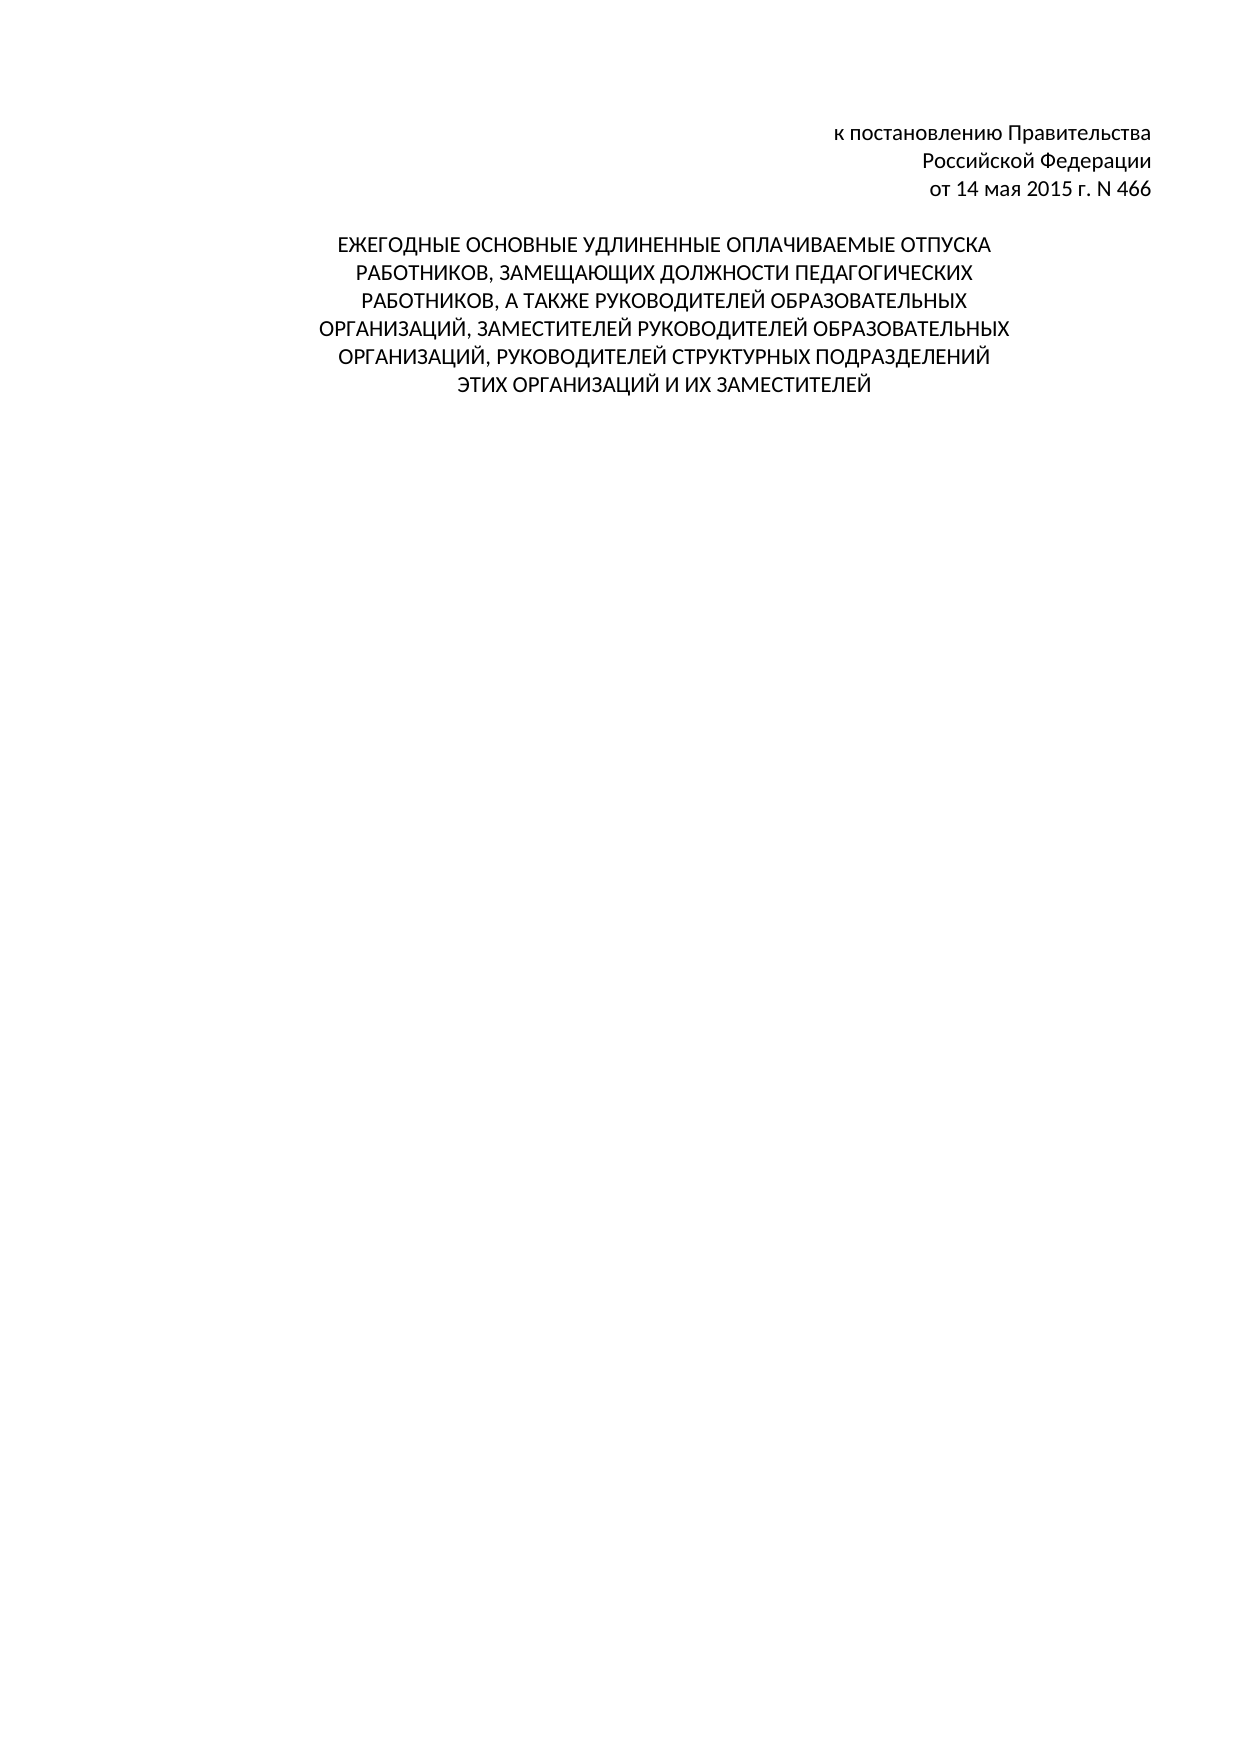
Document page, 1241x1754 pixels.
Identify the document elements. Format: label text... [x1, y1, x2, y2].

text Российской Федерации [177, 146, 1152, 174]
text ЭТИХ ОРГАНИЗАЦИЙ И ИХ ЗАМЕСТИТЕЛЕЙ [177, 370, 1152, 398]
text от 14 мая 2015 г. N 466 [177, 174, 1152, 202]
text ОРГАНИЗАЦИЙ, РУКОВОДИТЕЛЕЙ СТРУКТУРНЫХ ПОДРАЗДЕЛЕНИЙ [177, 342, 1152, 370]
text РАБОТНИКОВ, А ТАКЖЕ РУКОВОДИТЕЛЕЙ ОБРАЗОВАТЕЛЬНЫХ [177, 286, 1152, 314]
text РАБОТНИКОВ, ЗАМЕЩАЮЩИХ ДОЛЖНОСТИ ПЕДАГОГИЧЕСКИХ [177, 258, 1152, 286]
text к постановлению Правительства [177, 118, 1152, 146]
text ОРГАНИЗАЦИЙ, ЗАМЕСТИТЕЛЕЙ РУКОВОДИТЕЛЕЙ ОБРАЗОВАТЕЛЬНЫХ [177, 314, 1152, 342]
text ЕЖЕГОДНЫЕ ОСНОВНЫЕ УДЛИНЕННЫЕ ОПЛАЧИВАЕМЫЕ ОТПУСКА [177, 230, 1152, 258]
